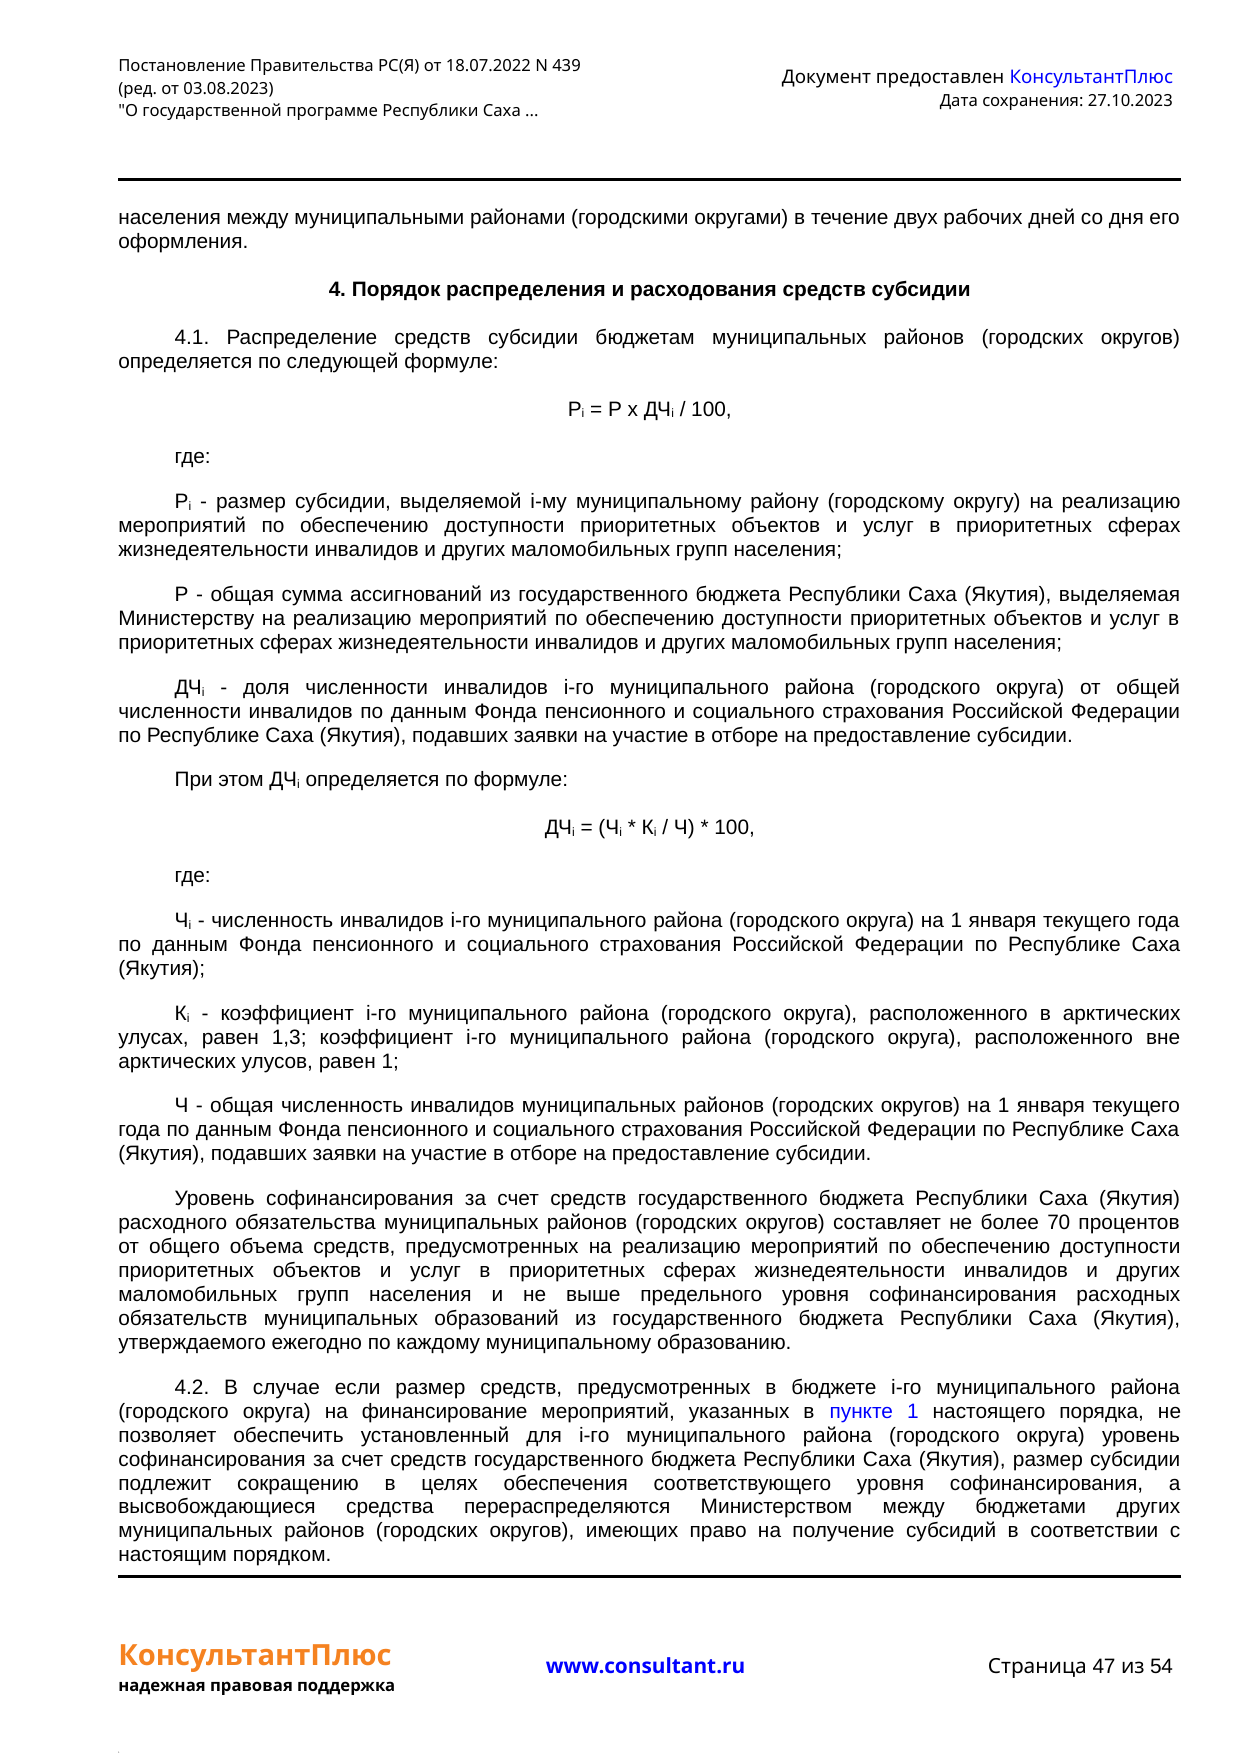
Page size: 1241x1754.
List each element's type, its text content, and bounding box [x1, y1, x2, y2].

text ДЧi - доля численности инвалидов i-го муниципального района (городского округа) от общей численности инвалидов по данным Фонда пенсионного и социального страхования Российской Федерации по Республике Саха (Якутия), подавших заявки на участие в отборе на предоставление субсидии. [118, 674, 1181, 746]
text Р - общая сумма ассигнований из государственного бюджета Республики Саха (Якутия), выделяемая Министерству на реализацию мероприятий по обеспечению доступности приоритетных объектов и услуг в приоритетных сферах жизнедеятельности инвалидов и других маломобильных групп населения; [118, 582, 1181, 654]
text Рi = Р x ДЧi / 100, [118, 396, 1181, 420]
text 4.2. В случае если размер средств, предусмотренных в бюджете i-го муниципального района (городского округа) на финансирование мероприятий, указанных в пункте 1 настоящего порядка, не позволяет обеспечить установленный для i-го муниципального района (городского округа) уровень софинансирования за счет средств государственного бюджета Республики Саха (Якутия), размер субсидии подлежит сокращению в целях обеспечения соответствующего уровня софинансирования, а высвобождающиеся средства перераспределяются Министерством между бюджетами других муниципальных районов (городских округов), имеющих право на получение субсидий в соответствии с настоящим порядком. [118, 1374, 1181, 1566]
text 4.1. Распределение средств субсидии бюджетам муниципальных районов (городских округов) определяется по следующей формуле: [118, 324, 1181, 372]
text Уровень софинансирования за счет средств государственного бюджета Республики Саха (Якутия) расходного обязательства муниципальных районов (городских округов) составляет не более 70 процентов от общего объема средств, предусмотренных на реализацию мероприятий по обеспечению доступности приоритетных объектов и услуг в приоритетных сферах жизнедеятельности инвалидов и других маломобильных групп населения и не выше предельного уровня софинансирования расходных обязательств муниципальных образований из государственного бюджета Республики Саха (Якутия), утверждаемого ежегодно по каждому муниципальному образованию. [118, 1186, 1181, 1354]
text Рi - размер субсидии, выделяемой i-му муниципальному району (городскому округу) на реализацию мероприятий по обеспечению доступности приоритетных объектов и услуг в приоритетных сферах жизнедеятельности инвалидов и других маломобильных групп населения; [118, 489, 1181, 561]
text При этом ДЧi определяется по формуле: [118, 767, 1181, 791]
text где: [118, 863, 1181, 887]
title 4. Порядок распределения и расходования средств субсидии [118, 277, 1181, 301]
text ДЧi = (Чi * Кi / Ч) * 100, [118, 815, 1181, 839]
text Кi - коэффициент i-го муниципального района (городского округа), расположенного в арктических улусах, равен 1,3; коэффициент i-го муниципального района (городского округа), расположенного вне арктических улусов, равен 1; [118, 1001, 1181, 1072]
text Ч - общая численность инвалидов муниципальных районов (городских округов) на 1 января текущего года по данным Фонда пенсионного и социального страхования Российской Федерации по Республике Саха (Якутия), подавших заявки на участие в отборе на предоставление субсидии. [118, 1093, 1181, 1165]
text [118, 205, 1181, 253]
text где: [118, 444, 1181, 468]
text Чi - численность инвалидов i-го муниципального района (городского округа) на 1 января текущего года по данным Фонда пенсионного и социального страхования Российской Федерации по Республике Саха (Якутия); [118, 908, 1181, 980]
